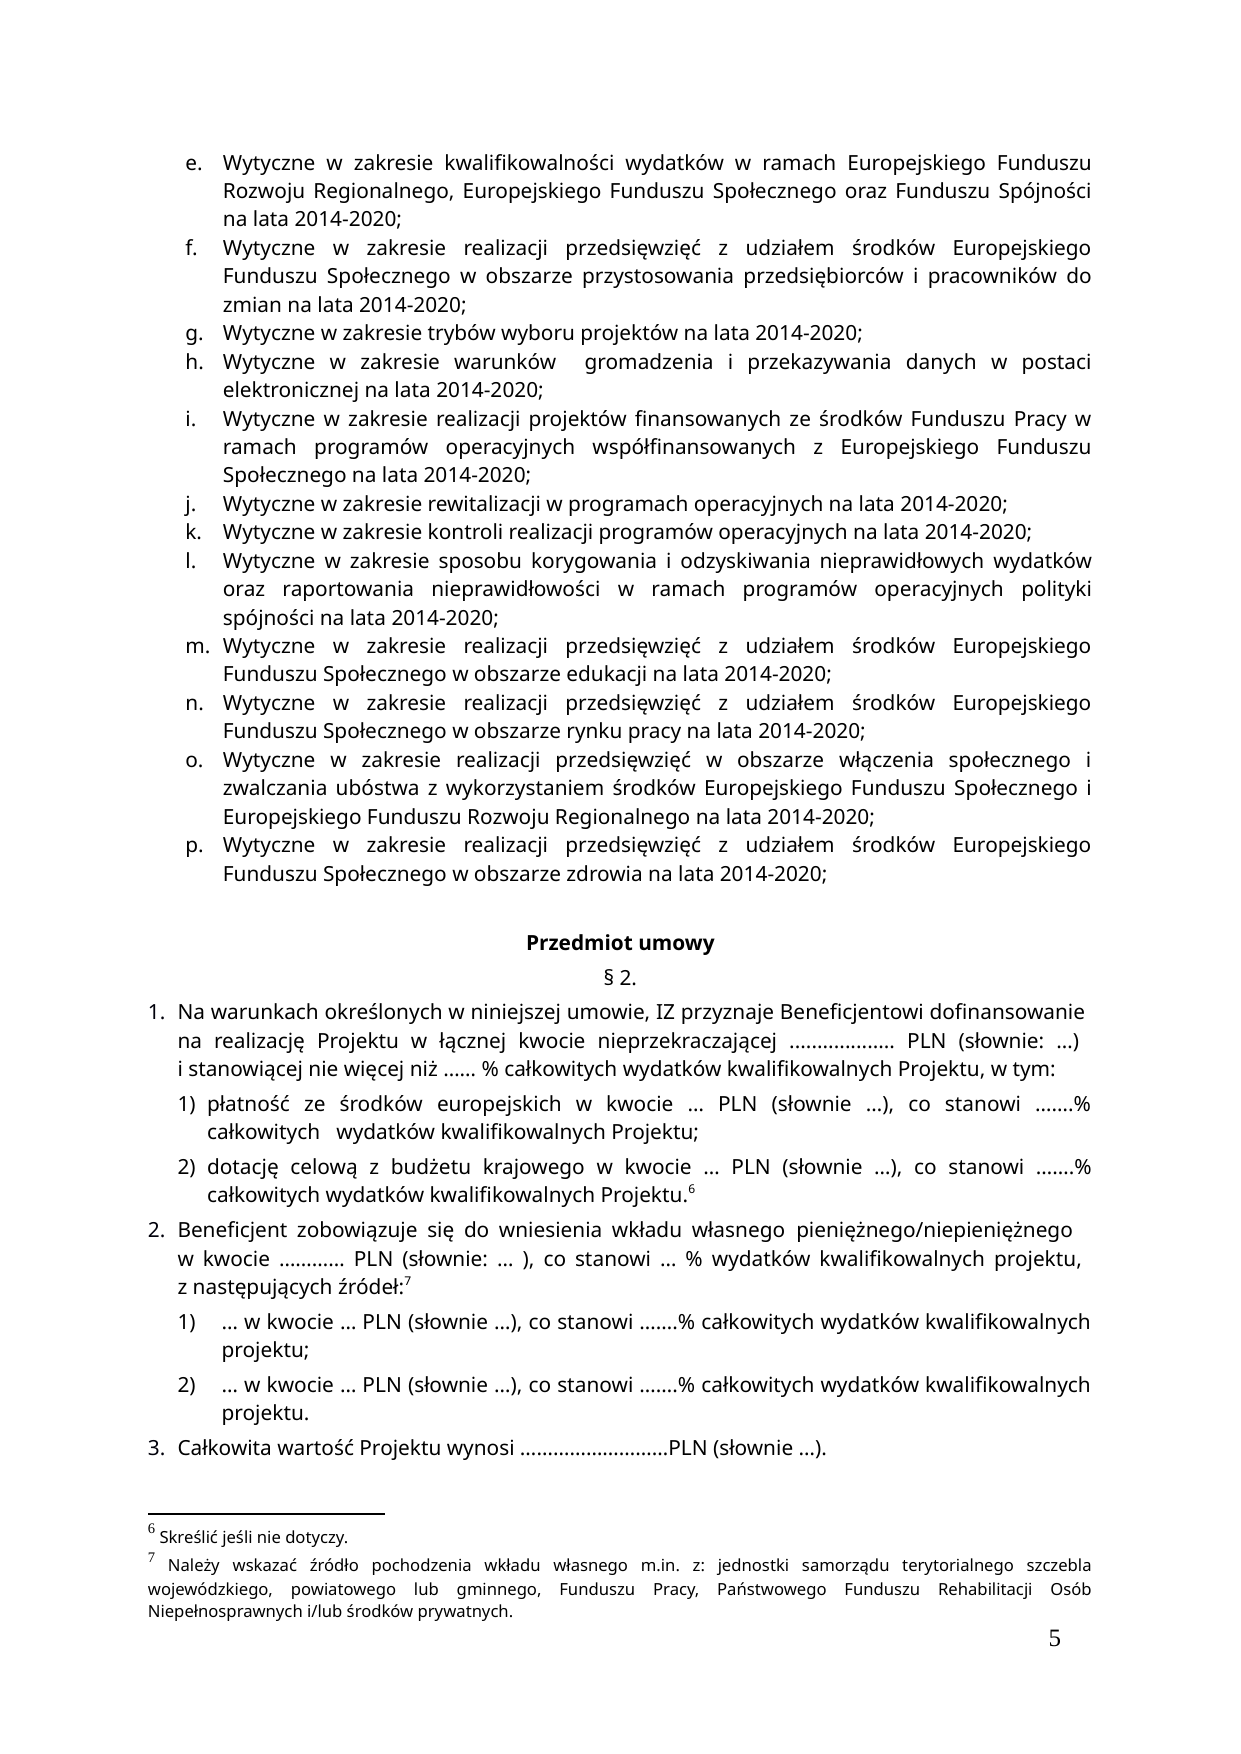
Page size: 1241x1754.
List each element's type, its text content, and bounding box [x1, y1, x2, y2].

list Wytyczne w zakresie realizacji przedsięwzięć z udziałem środków Europejskiego Funduszu Społecznego w obszarze rynku pracy na lata 2014-2020; [185, 688, 1092, 745]
list Wytyczne w zakresie sposobu korygowania i odzyskiwania nieprawidłowych wydatków oraz raportowania nieprawidłowości w ramach programów operacyjnych polityki spójności na lata 2014-2020; [185, 546, 1092, 631]
list Wytyczne w zakresie realizacji przedsięwzięć z udziałem środków Europejskiego Funduszu Społecznego w obszarze zdrowia na lata 2014-2020; [185, 830, 1092, 887]
list Wytyczne w zakresie realizacji przedsięwzięć z udziałem środków Europejskiego Funduszu Społecznego w obszarze edukacji na lata 2014-2020; [185, 631, 1092, 688]
list płatność ze środków europejskich w kwocie … PLN (słownie …), co stanowi …….% całkowitych wydatków kwalifikowalnych Projektu; [177, 1089, 1092, 1146]
list dotację celową z budżetu krajowego w kwocie … PLN (słownie …), co stanowi …….% całkowitych wydatków kwalifikowalnych Projektu. [177, 1152, 1092, 1209]
list Całkowita wartość Projektu wynosi ………………………PLN (słownie …). [148, 1433, 1092, 1461]
list Wytyczne w zakresie rewitalizacji w programach operacyjnych na lata 2014-2020; [185, 489, 1092, 517]
list Wytyczne w zakresie trybów wyboru projektów na lata 2014-2020; [185, 318, 1092, 347]
list Wytyczne w zakresie warunków gromadzenia i przekazywania danych w postaci elektronicznej na lata 2014-2020; [185, 347, 1092, 404]
list Wytyczne w zakresie realizacji przedsięwzięć w obszarze włączenia społecznego i zwalczania ubóstwa z wykorzystaniem środków Europejskiego Funduszu Społecznego i Europejskiego Funduszu Rozwoju Regionalnego na lata 2014-2020; [185, 745, 1092, 830]
list Wytyczne w zakresie kwalifikowalności wydatków w ramach Europejskiego Funduszu Rozwoju Regionalnego, Europejskiego Funduszu Społecznego oraz Funduszu Spójności na lata 2014-2020; [185, 148, 1092, 233]
text § 2. [148, 963, 1092, 991]
list … w kwocie … PLN (słownie …), co stanowi …….% całkowitych wydatków kwalifikowalnych projektu; [177, 1307, 1092, 1364]
list Beneficjent zobowiązuje się do wniesienia wkładu własnego pieniężnego/niepieniężnego w kwocie ………… PLN (słownie: … ), co stanowi … % wydatków kwalifikowalnych projektu, z następujących źródeł: [148, 1215, 1092, 1301]
list Wytyczne w zakresie realizacji projektów finansowanych ze środków Funduszu Pracy w ramach programów operacyjnych współfinansowanych z Europejskiego Funduszu Społecznego na lata 2014-2020; [185, 404, 1092, 489]
list Wytyczne w zakresie realizacji przedsięwzięć z udziałem środków Europejskiego Funduszu Społecznego w obszarze przystosowania przedsiębiorców i pracowników do zmian na lata 2014-2020; [185, 233, 1092, 318]
list Na warunkach określonych w niniejszej umowie, IZ przyznaje Beneficjentowi dofinansowanie na realizację Projektu w łącznej kwocie nieprzekraczającej ................... PLN (słownie: …) i stanowiącej nie więcej niż …… % całkowitych wydatków kwalifikowalnych Projektu, w tym: [148, 997, 1092, 1083]
list … w kwocie … PLN (słownie …), co stanowi …….% całkowitych wydatków kwalifikowalnych projektu. [177, 1370, 1092, 1427]
list Wytyczne w zakresie kontroli realizacji programów operacyjnych na lata 2014-2020; [185, 517, 1092, 546]
text Przedmiot umowy [148, 928, 1092, 956]
